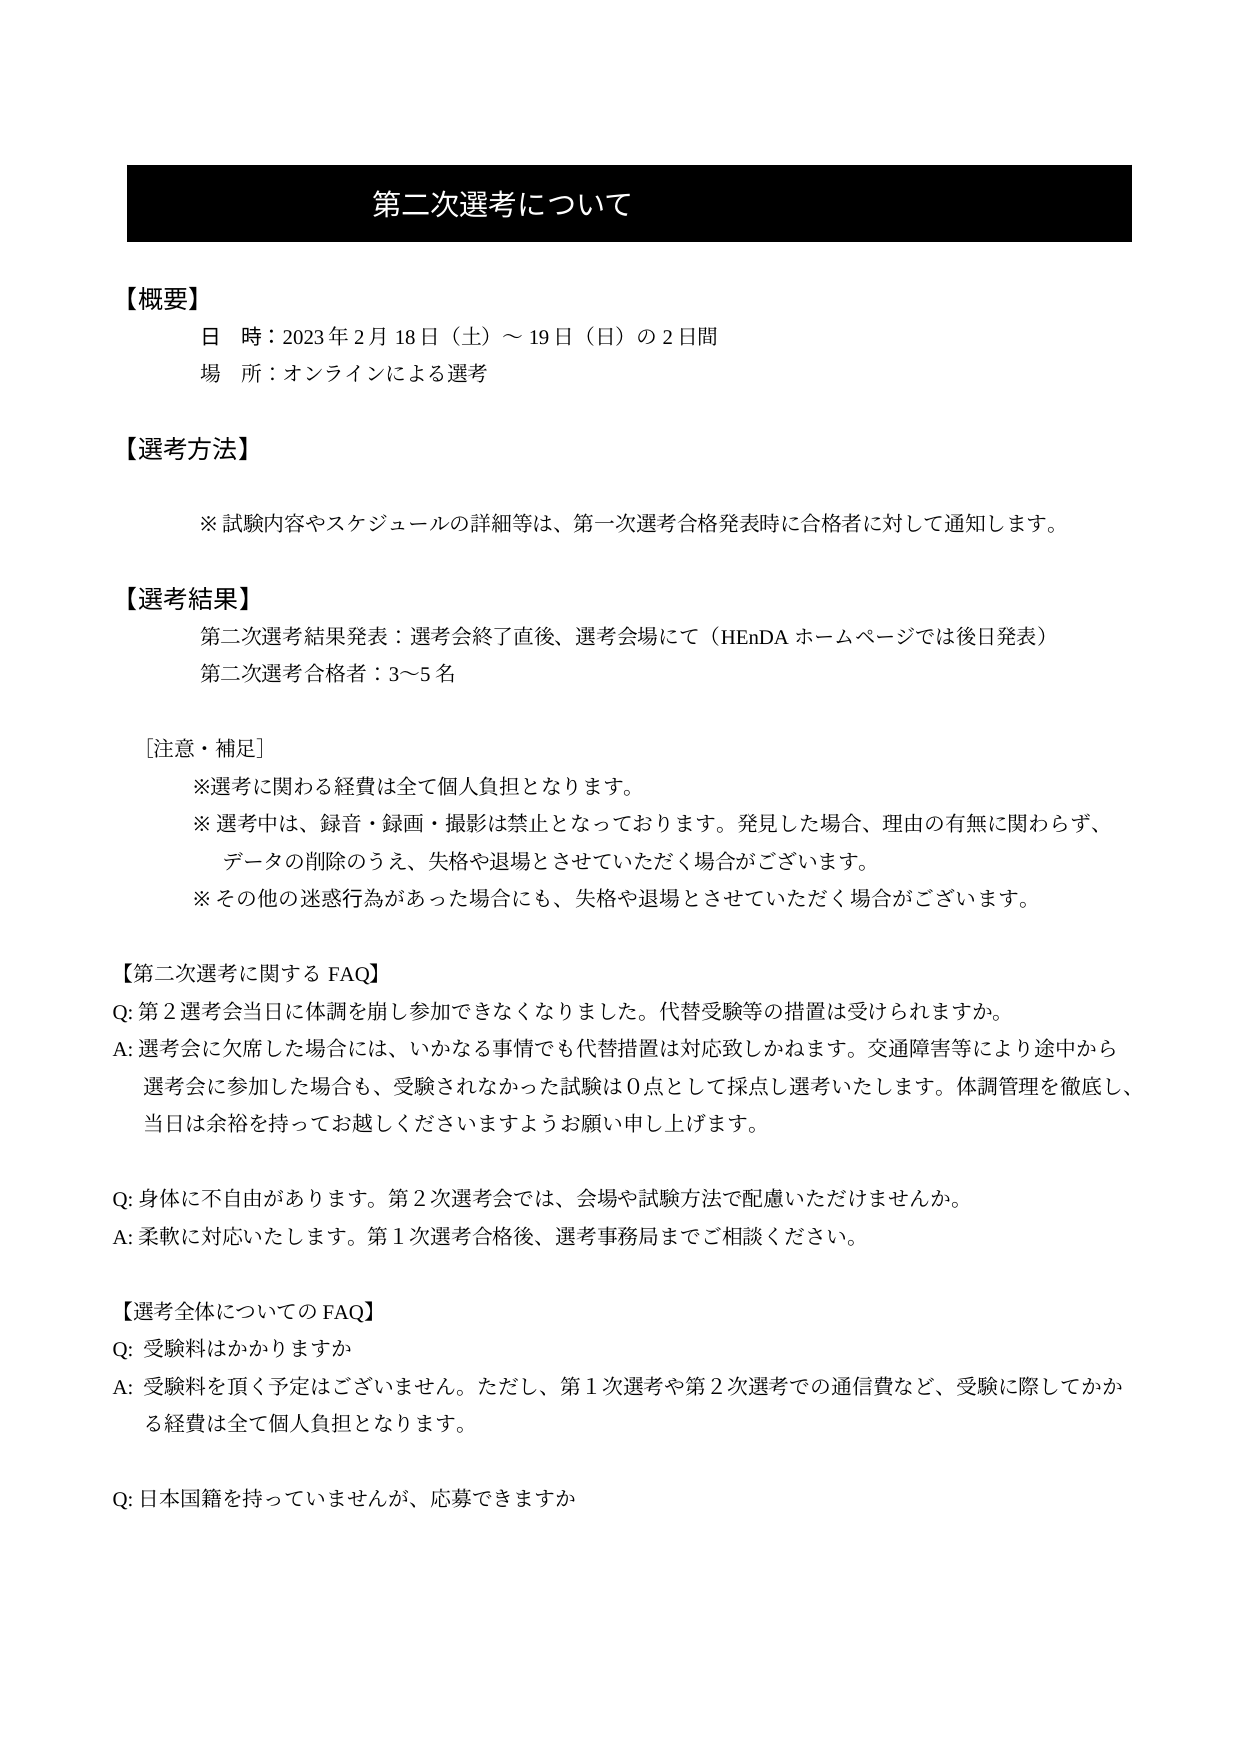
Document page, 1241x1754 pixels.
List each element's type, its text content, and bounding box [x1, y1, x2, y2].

text 第二次選 考 合 格 者 ： 3〜5 名 [112, 654, 1128, 692]
text ※ 試験内容やスケジュールの詳細等は、第一次選考合格発表時に合格者に対して通知します。 [112, 504, 1128, 542]
text ※ そ の 他 の 迷 惑 ⾏ 為 が あ っ た 場 合 に も 、 失 格 や 退 場 と さ せ て い た だ く 場 合 が ご ざ い ま す 。 [193, 879, 1128, 917]
table_header 第二次選考について [128, 166, 1131, 241]
text A: 選考会に欠席した場合には、いかなる事情でも代替措置は対応致しかねます。交通障害等により途中から選考会に参加した場合も、受験されなかった試験は０点として採点し選考いたします。体調管理を徹底し、当日は余裕を持ってお越しくださいますようお願い申し上げます。 [112, 1029, 1128, 1142]
text A: 柔軟に対応いたします。第１次選考合格後、選考事務局までご相談ください。 [112, 1217, 1128, 1254]
text ［注意・補足］ [112, 729, 1128, 767]
text ※選考に関わる経費は全て個人負担となります。 [193, 767, 1128, 804]
text Q: 受験料はかかりますか [112, 1329, 1128, 1367]
text 【 第二次 選 考 に 関 す る FAQ】 [112, 954, 1128, 992]
text 場 所 ：オンラインによる選考 [112, 354, 1128, 392]
text Q: 日本国籍を持っていませんが、応募できますか [112, 1479, 1128, 1517]
text 【 選 考 結 果 】 [112, 579, 1128, 617]
text Q: 第２選考会当日に体調を崩し参加できなくなりました。代替受験等の措置は受けられますか。 [112, 992, 1128, 1029]
text 第二次選 考 結 果 発 表 ： 選考会終了直後、選考会場にて（ HEnDA ホームページでは後日発表 ） [112, 617, 1128, 654]
text 【選考全体についてのFAQ】 [112, 1292, 1128, 1329]
text 【 選 考方法 】 [112, 429, 1128, 467]
text ※ 選考中は、録音・録画・撮影は禁止となっております。発見した場合、理由の有無に関わらず、データの削除のうえ、失格や退場とさせていただく場合がございます。 [193, 804, 1112, 879]
text 日 時：2023年 2月 18日（土）～ 19日（日）の 2日間 [112, 317, 1128, 354]
text Q: 身体に不自由があります。第２次選考会では、会場や試験方法で配慮いただけませんか。 [112, 1179, 1128, 1217]
text A: 受験料を頂く予定はございません。ただし、第１次選考や第２次選考での通信費など、受験に際してかかる経費は全て個人負担となります。 [112, 1367, 1128, 1442]
text 【 概 要 】 [112, 279, 1128, 317]
